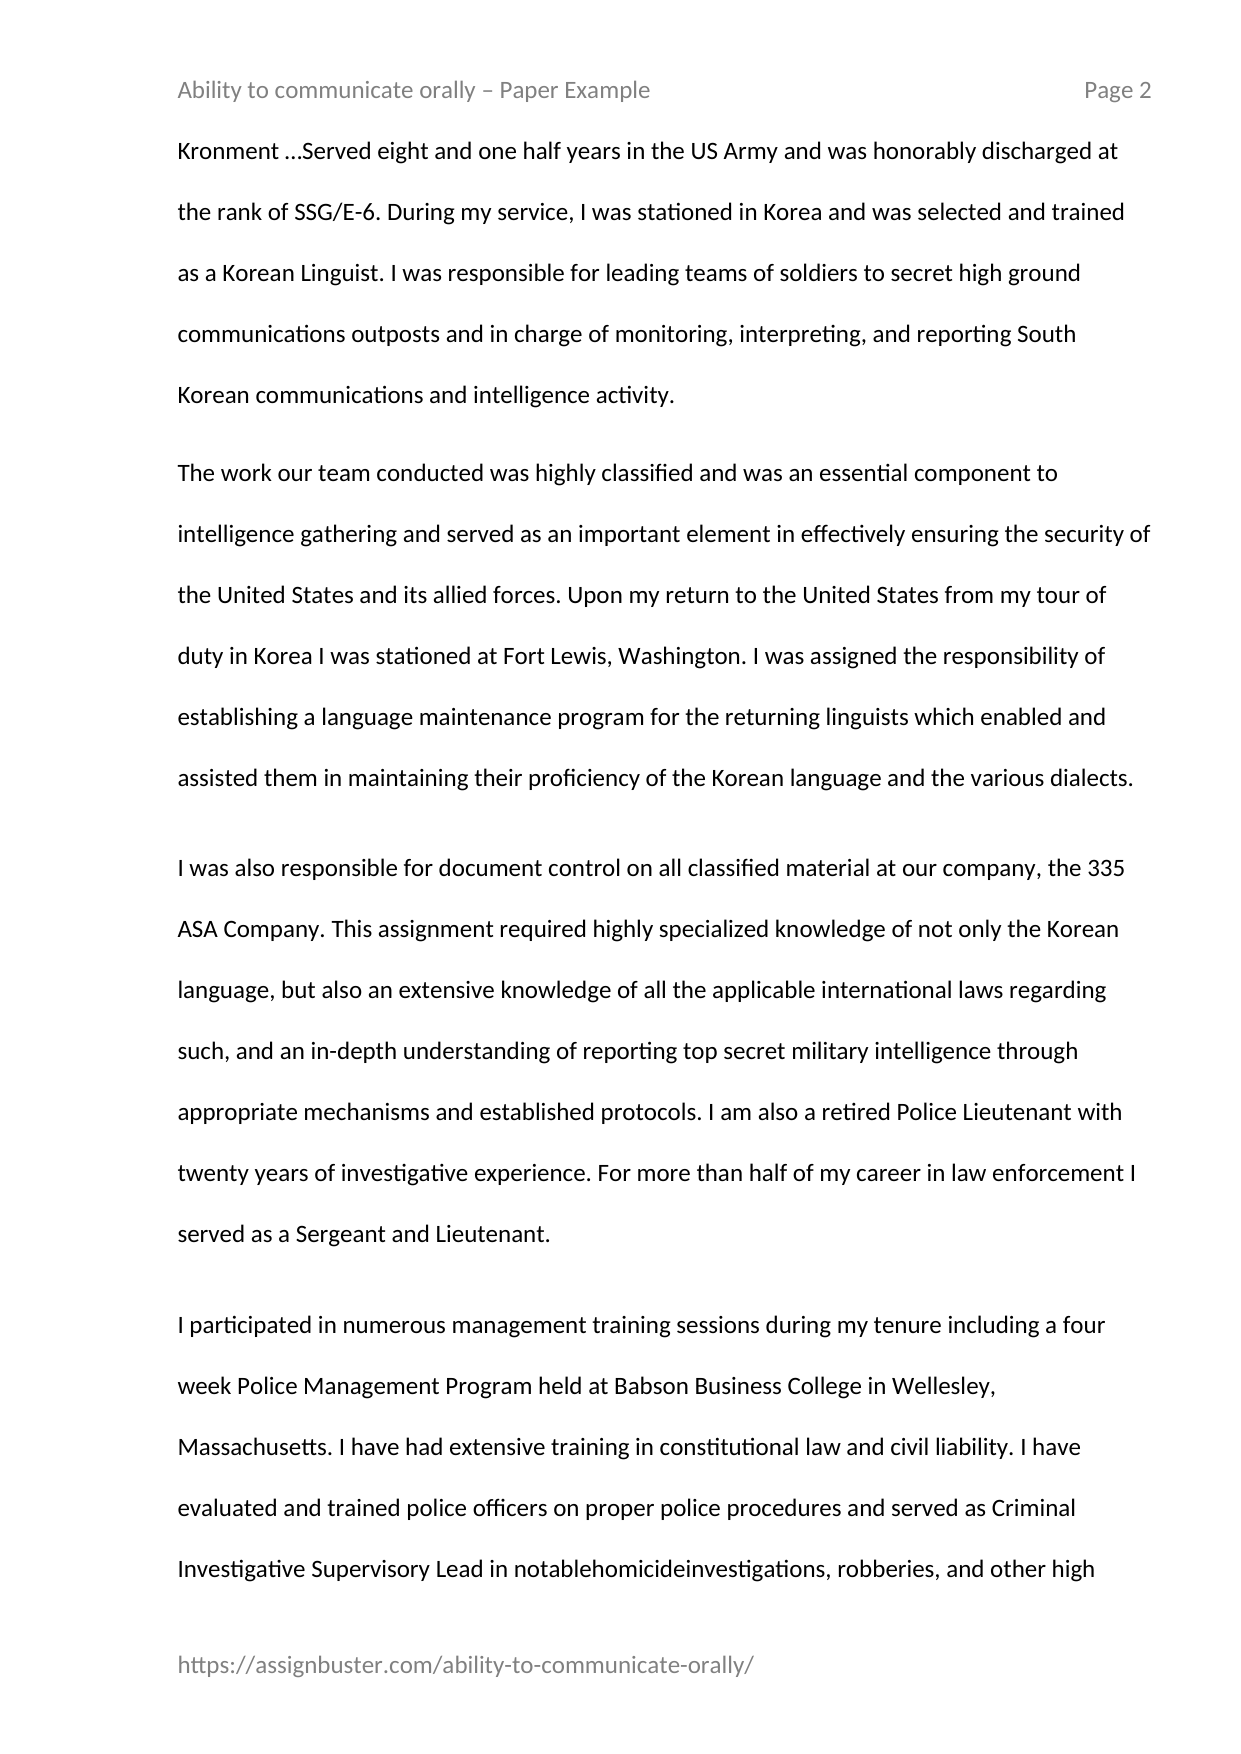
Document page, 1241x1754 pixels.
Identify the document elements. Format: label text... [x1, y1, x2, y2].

text Kronment …Served eight and one half years in the US Army and was honorably discharged at the rank of SSG/E-6. During my service, I was stationed in Korea and was selected and trained as a Korean Linguist. I was responsible for leading teams of soldiers to secret high ground communications outposts and in charge of monitoring, interpreting, and reporting South Korean communications and intelligence activity. [177, 135, 1152, 409]
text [177, 1309, 1152, 1584]
text I was also responsible for document control on all classified material at our company, the 335 ASA Company. This assignment required highly specialized knowledge of not only the Korean language, but also an extensive knowledge of all the applicable international laws regarding such, and an in-depth understanding of reporting top secret military intelligence through appropriate mechanisms and established protocols. I am also a retired Police Lieutenant with twenty years of investigative experience. For more than half of my career in law enforcement I served as a Sergeant and Lieutenant. [177, 852, 1152, 1249]
text The work our team conducted was highly classified and was an essential component to intelligence gathering and served as an important element in effectively ensuring the security of the United States and its allied forces. Upon my return to the United States from my tour of duty in Korea I was stationed at Fort Lewis, Washington. I was assigned the responsibility of establishing a language maintenance program for the returning linguists which enabled and assisted them in maintaining their proficiency of the Korean language and the various dialects. [177, 457, 1152, 792]
